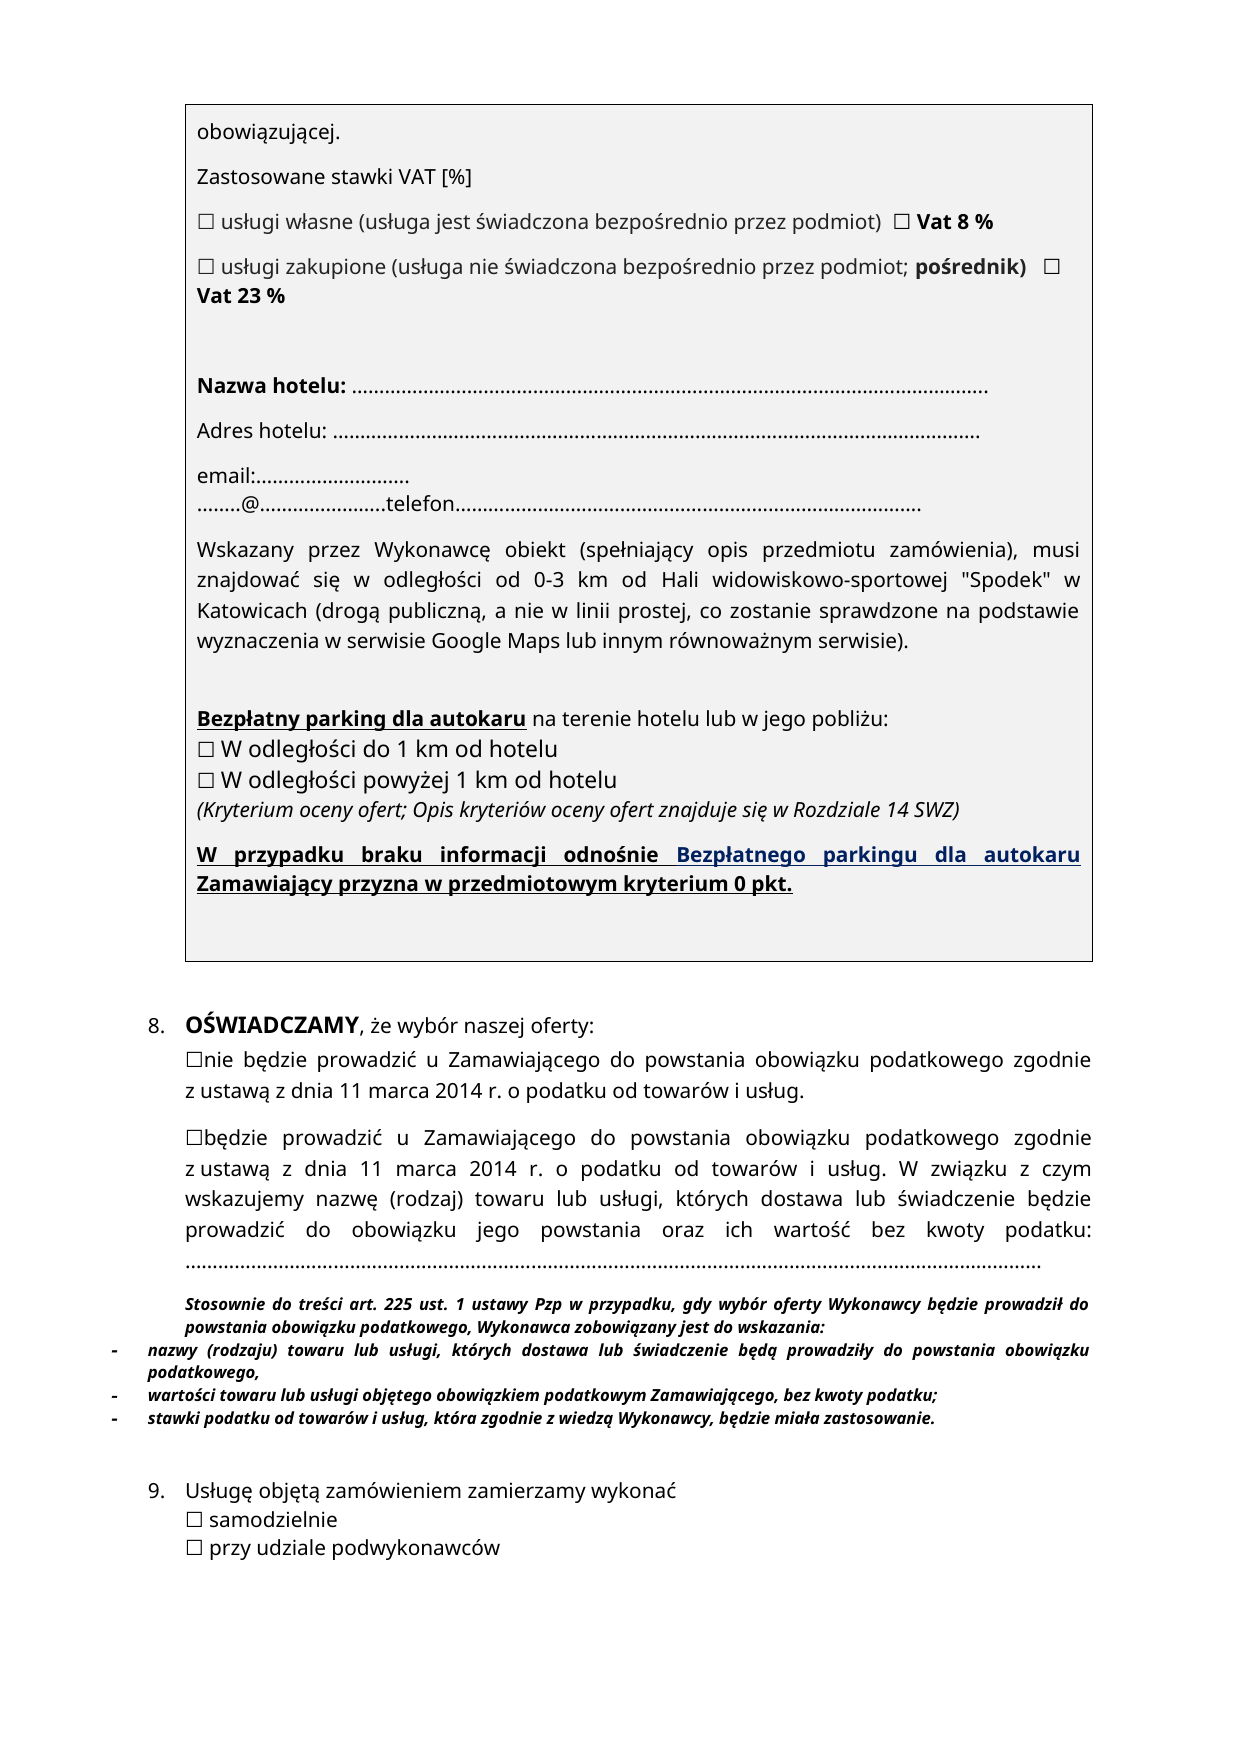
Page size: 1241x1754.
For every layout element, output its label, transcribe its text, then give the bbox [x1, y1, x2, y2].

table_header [186, 105, 1092, 961]
text samodzielnie [185, 1505, 1093, 1533]
text przy udziale podwykonawców [185, 1533, 1093, 1562]
text nie będzie prowadzić u Zamawiającego do powstania obowiązku podatkowego zgodnie z ustawą z dnia 11 marca 2014 r. o podatku od towarów i usług. [185, 1045, 1093, 1104]
list OŚWIADCZAMY, że wybór naszej oferty: [148, 1009, 1093, 1041]
text Stosownie do treści art. 225 ust. 1 ustawy Pzp w przypadku, gdy wybór oferty Wykonawcy będzie prowadził do powstania obowiązku podatkowego, Wykonawca zobowiązany jest do wskazania: [185, 1293, 1093, 1338]
text będzie prowadzić u Zamawiającego do powstania obowiązku podatkowego zgodnie z ustawą z dnia 11 marca 2014 r. o podatku od towarów i usług. W związku z czym wskazujemy nazwę (rodzaj) towaru lub usługi, których dostawa lub świadczenie będzie prowadzić do obowiązku jego powstania oraz ich wartość bez kwoty podatku: …………………………………………………………………………..……………………………………….…………………… [185, 1123, 1093, 1274]
list Usługę objętą zamówieniem zamierzamy wykonać [148, 1477, 1093, 1505]
list nazwy (rodzaju) towaru lub usługi, których dostawa lub świadczenie będą prowadziły do powstania obowiązku podatkowego, [110, 1338, 1093, 1384]
list stawki podatku od towarów i usług, która zgodnie z wiedzą Wykonawcy, będzie miała zastosowanie. [110, 1407, 1093, 1429]
list wartości towaru lub usługi objętego obowiązkiem podatkowym Zamawiającego, bez kwoty podatku; [110, 1384, 1093, 1407]
